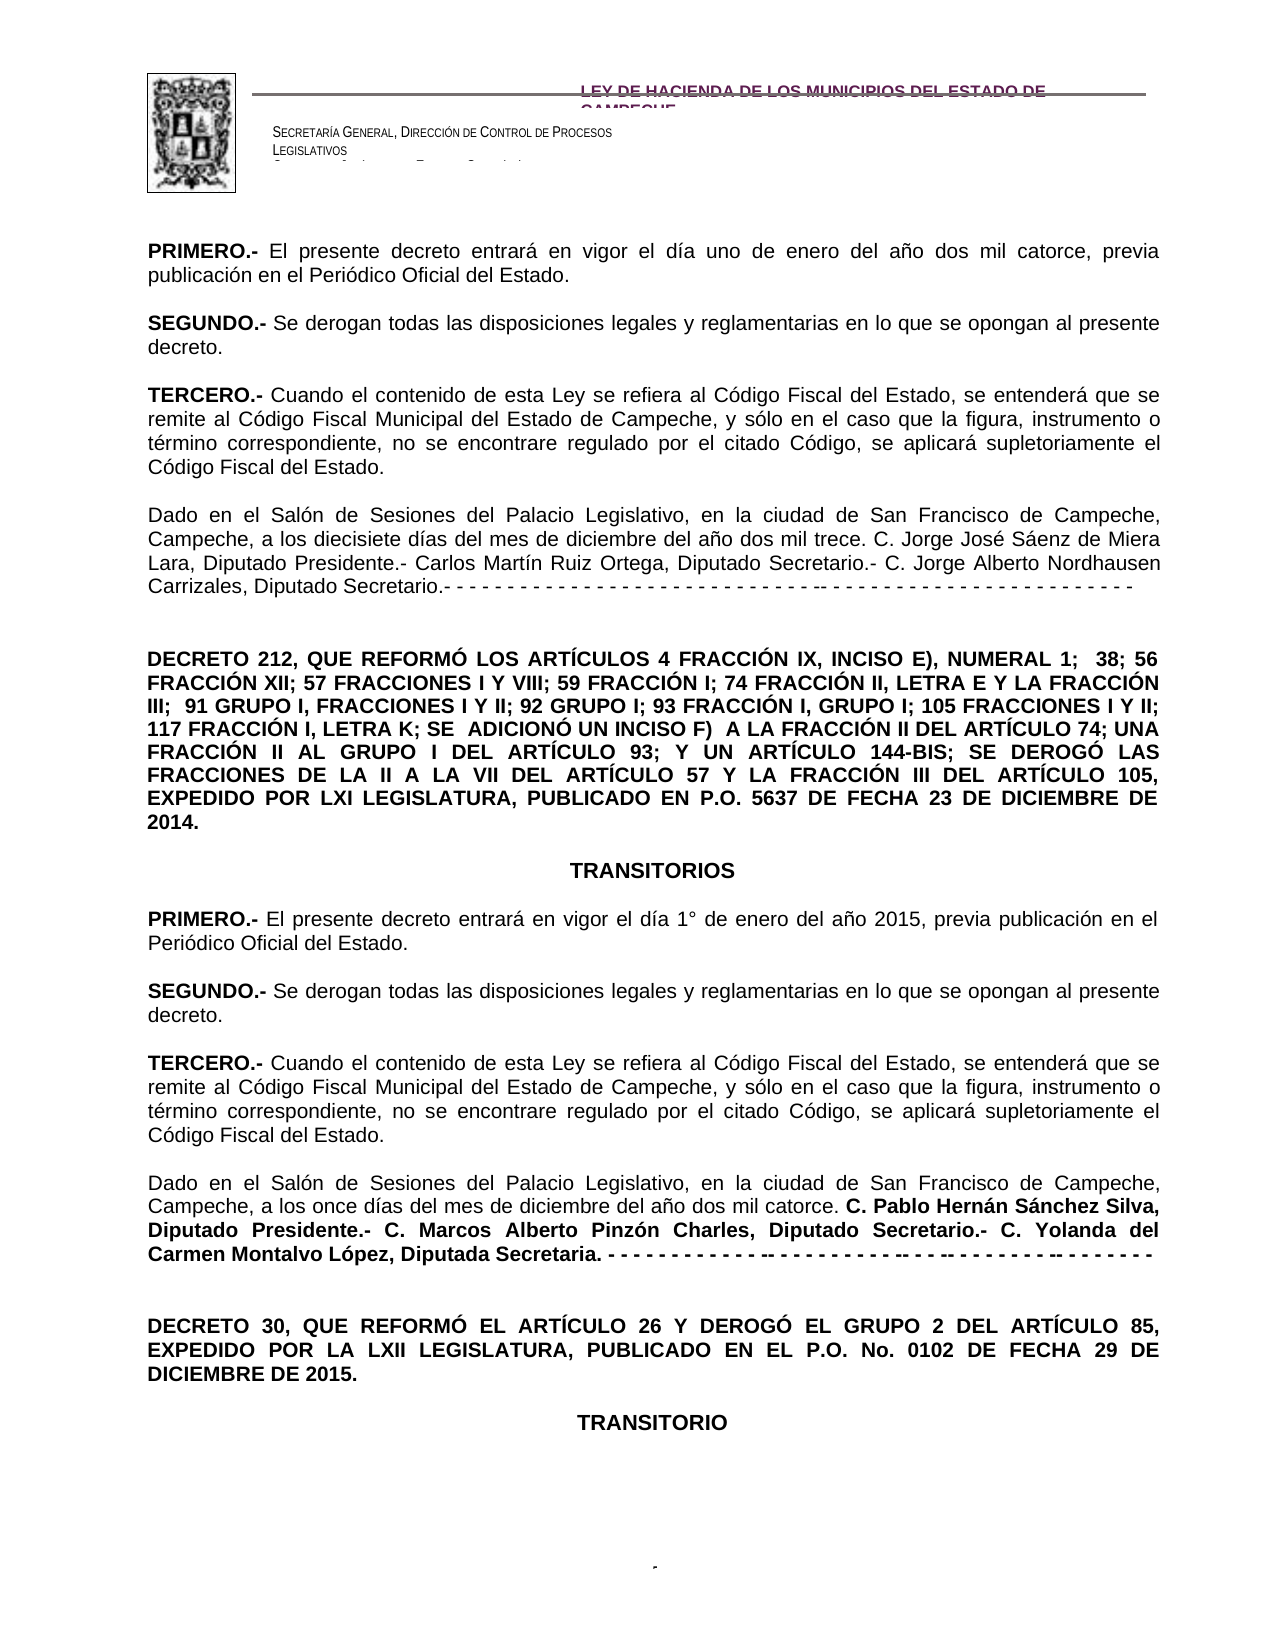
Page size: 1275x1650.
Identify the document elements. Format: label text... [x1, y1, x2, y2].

picture [148, 74, 235, 192]
text SEGUNDO.- Se derogan todas las disposiciones legales y reglamentarias en lo que se opongan al presente decreto. [148, 311, 1160, 359]
text TRANSITORIOS [566, 858, 739, 883]
text PRIMERO.- El presente decreto entrará en vigor el día uno de enero del año dos mil catorce, previa publicación en el Periódico Oficial del Estado. [148, 239, 1161, 287]
text TRANSITORIO [573, 1410, 731, 1435]
text TERCERO.- Cuando el contenido de esta Ley se refiera al Código Fiscal del Estado, se entenderá que se remite al Código Fiscal Municipal del Estado de Campeche, y sólo en el caso que la figura, instrumento o término correspondiente, no se encontrare regulado por el citado Código, se aplicará supletoriamente el Código Fiscal del Estado. [148, 1051, 1161, 1146]
text PRIMERO.- El presente decreto entrará en vigor el día 1° de enero del año 2015, previa publicación en el [148, 907, 1160, 931]
text FRACCIÓN XII; 57 FRACCIONES I Y VIII; 59 FRACCIÓN I; 74 FRACCIÓN II, LETRA E Y LA FRACCIÓN III; 91 GRUPO I, FRACCIONES I Y II; 92 GRUPO I; 93 FRACCIÓN I, GRUPO I; 105 FRACCIONES I Y II; [147, 670, 1159, 718]
text DECRETO 212, QUE REFORMÓ LOS ARTÍCULOS 4 FRACCIÓN IX, INCISO E), NUMERAL 1; 38; 56 [147, 646, 1159, 670]
text 2014. [147, 810, 202, 834]
text Dado en el Salón de Sesiones del Palacio Legislativo, en la ciudad de San Francisco de Campeche, Campeche, a los diecisiete días del mes de diciembre del año dos mil trece. C. Jorge José Sáenz de Miera Lara, Diputado Presidente.- Carlos Martín Ruiz Ortega, Diputado Secretario.- C. Jorge Alberto Nordhausen Carrizales, Diputado Secretario.- - - - - - - - - - - - - - - - - - - - - - - - - - - - - -- - - - - - - - - - - - - - - - - - - - - - - - - [148, 502, 1161, 598]
text SEGUNDO.- Se derogan todas las disposiciones legales y reglamentarias en lo que se opongan al presente decreto. [148, 979, 1160, 1027]
text 117 FRACCIÓN I, LETRA K; SE ADICIONÓ UN INCISO F) A LA FRACCIÓN II DEL ARTÍCULO 74; UNA FRACCIÓN II AL GRUPO I DEL ARTÍCULO 93; Y UN ARTÍCULO 144-BIS; SE DEROGÓ LAS FRACCIONES DE LA II A LA VII DEL ARTÍCULO 57 Y LA FRACCIÓN III DEL ARTÍCULO 105, [147, 718, 1160, 787]
text EXPEDIDO POR LXI LEGISLATURA, PUBLICADO EN P.O. 5637 DE FECHA 23 DE DICIEMBRE DE [147, 787, 1159, 810]
text Dado en el Salón de Sesiones del Palacio Legislativo, en la ciudad de San Francisco de Campeche, Campeche, a los once días del mes de diciembre del año dos mil catorce. C. Pablo Hernán Sánchez Silva, Diputado Presidente.- C. Marcos Alberto Pinzón Charles, Diputado Secretario.- C. Yolanda del Carmen Montalvo López, Diputada Secretaria. - - - - - - - - - - - - -- - - - - - - - - - -- - - -- - - - - - - - -- - - - - - - - [148, 1170, 1161, 1266]
text TERCERO.- Cuando el contenido de esta Ley se refiera al Código Fiscal del Estado, se entenderá que se remite al Código Fiscal Municipal del Estado de Campeche, y sólo en el caso que la figura, instrumento o término correspondiente, no se encontrare regulado por el citado Código, se aplicará supletoriamente el Código Fiscal del Estado. [148, 383, 1161, 478]
text Periódico Oficial del Estado. [148, 931, 411, 955]
text DECRETO 30, QUE REFORMÓ EL ARTÍCULO 26 Y DEROGÓ EL GRUPO 2 DEL ARTÍCULO 85, EXPEDIDO POR LA LXII LEGISLATURA, PUBLICADO EN EL P.O. No. 0102 DE FECHA 29 DE DICIEMBRE DE 2015. [147, 1314, 1160, 1386]
